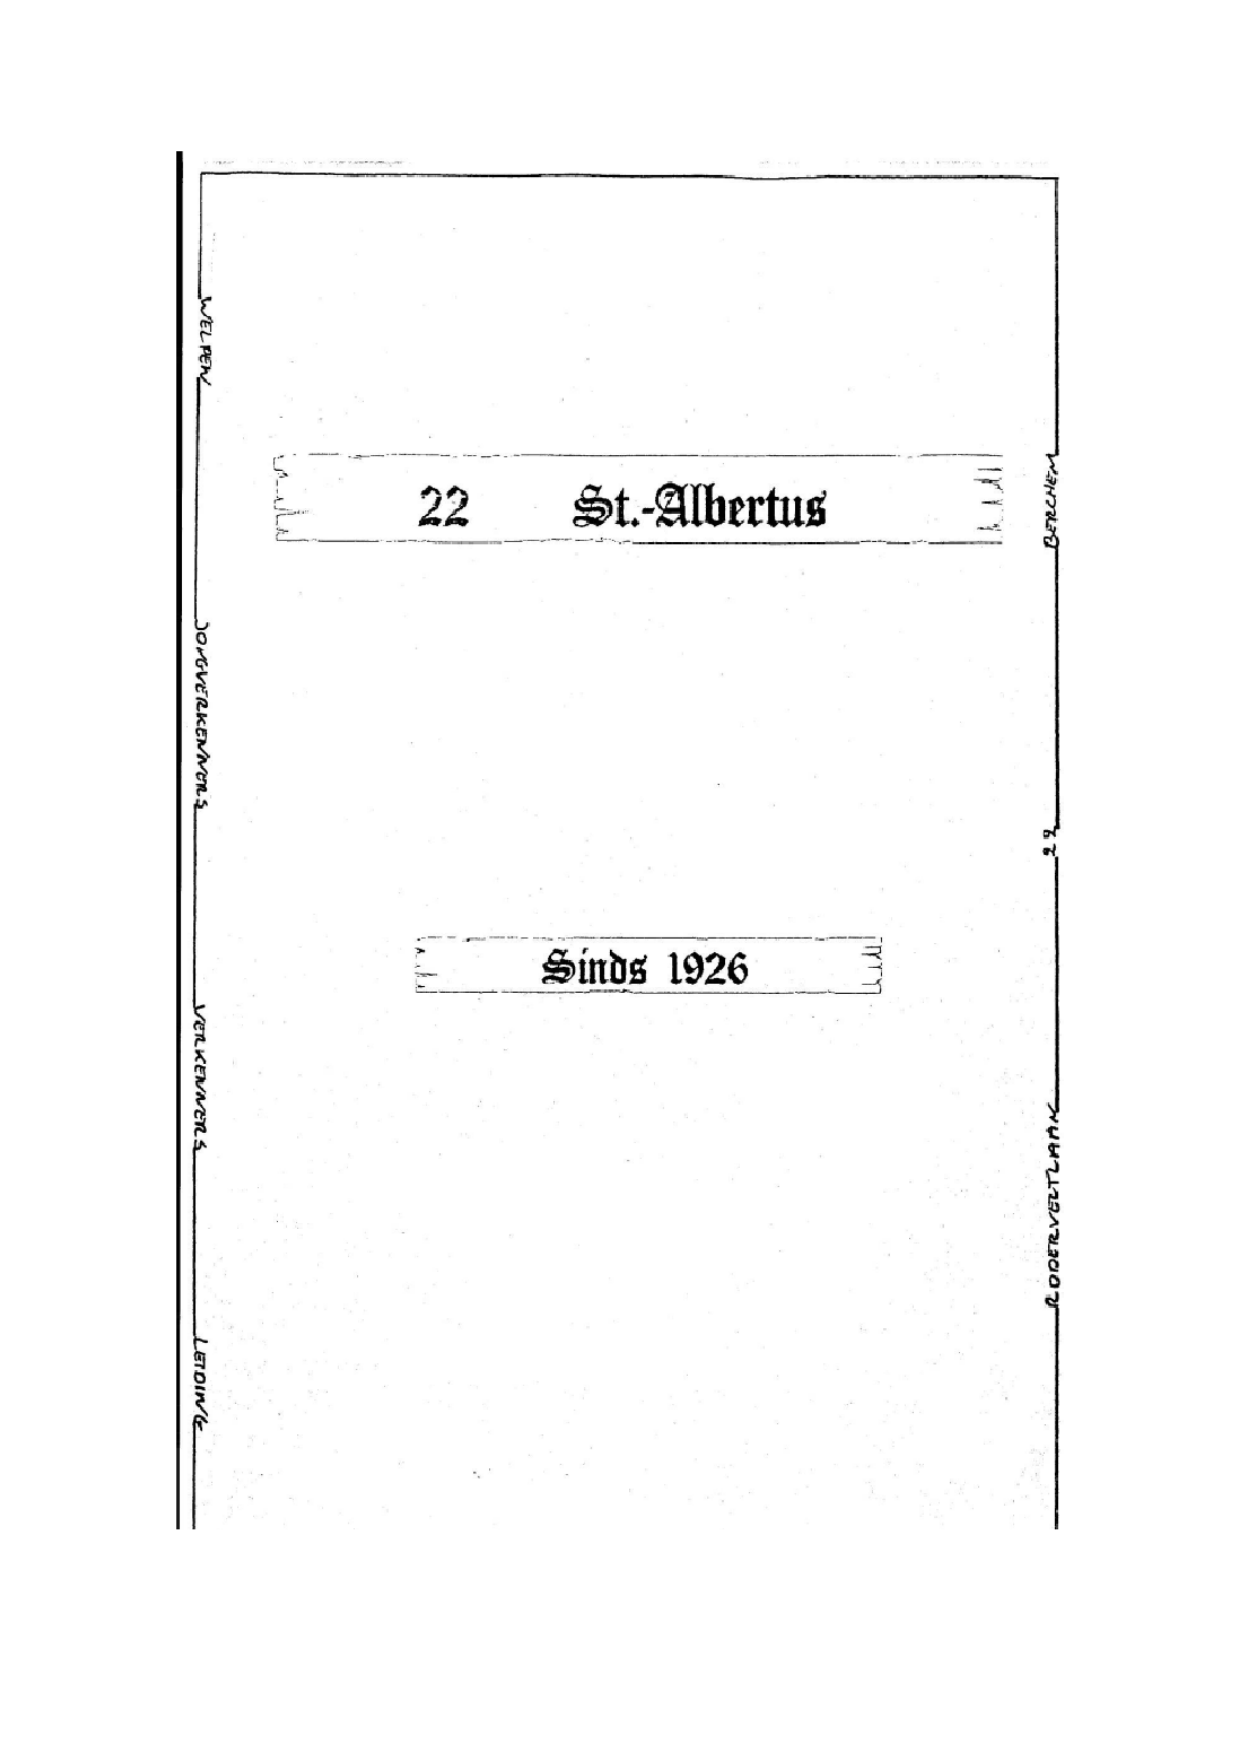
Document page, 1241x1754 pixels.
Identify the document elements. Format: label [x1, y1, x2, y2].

picture [173, 150, 1082, 1552]
